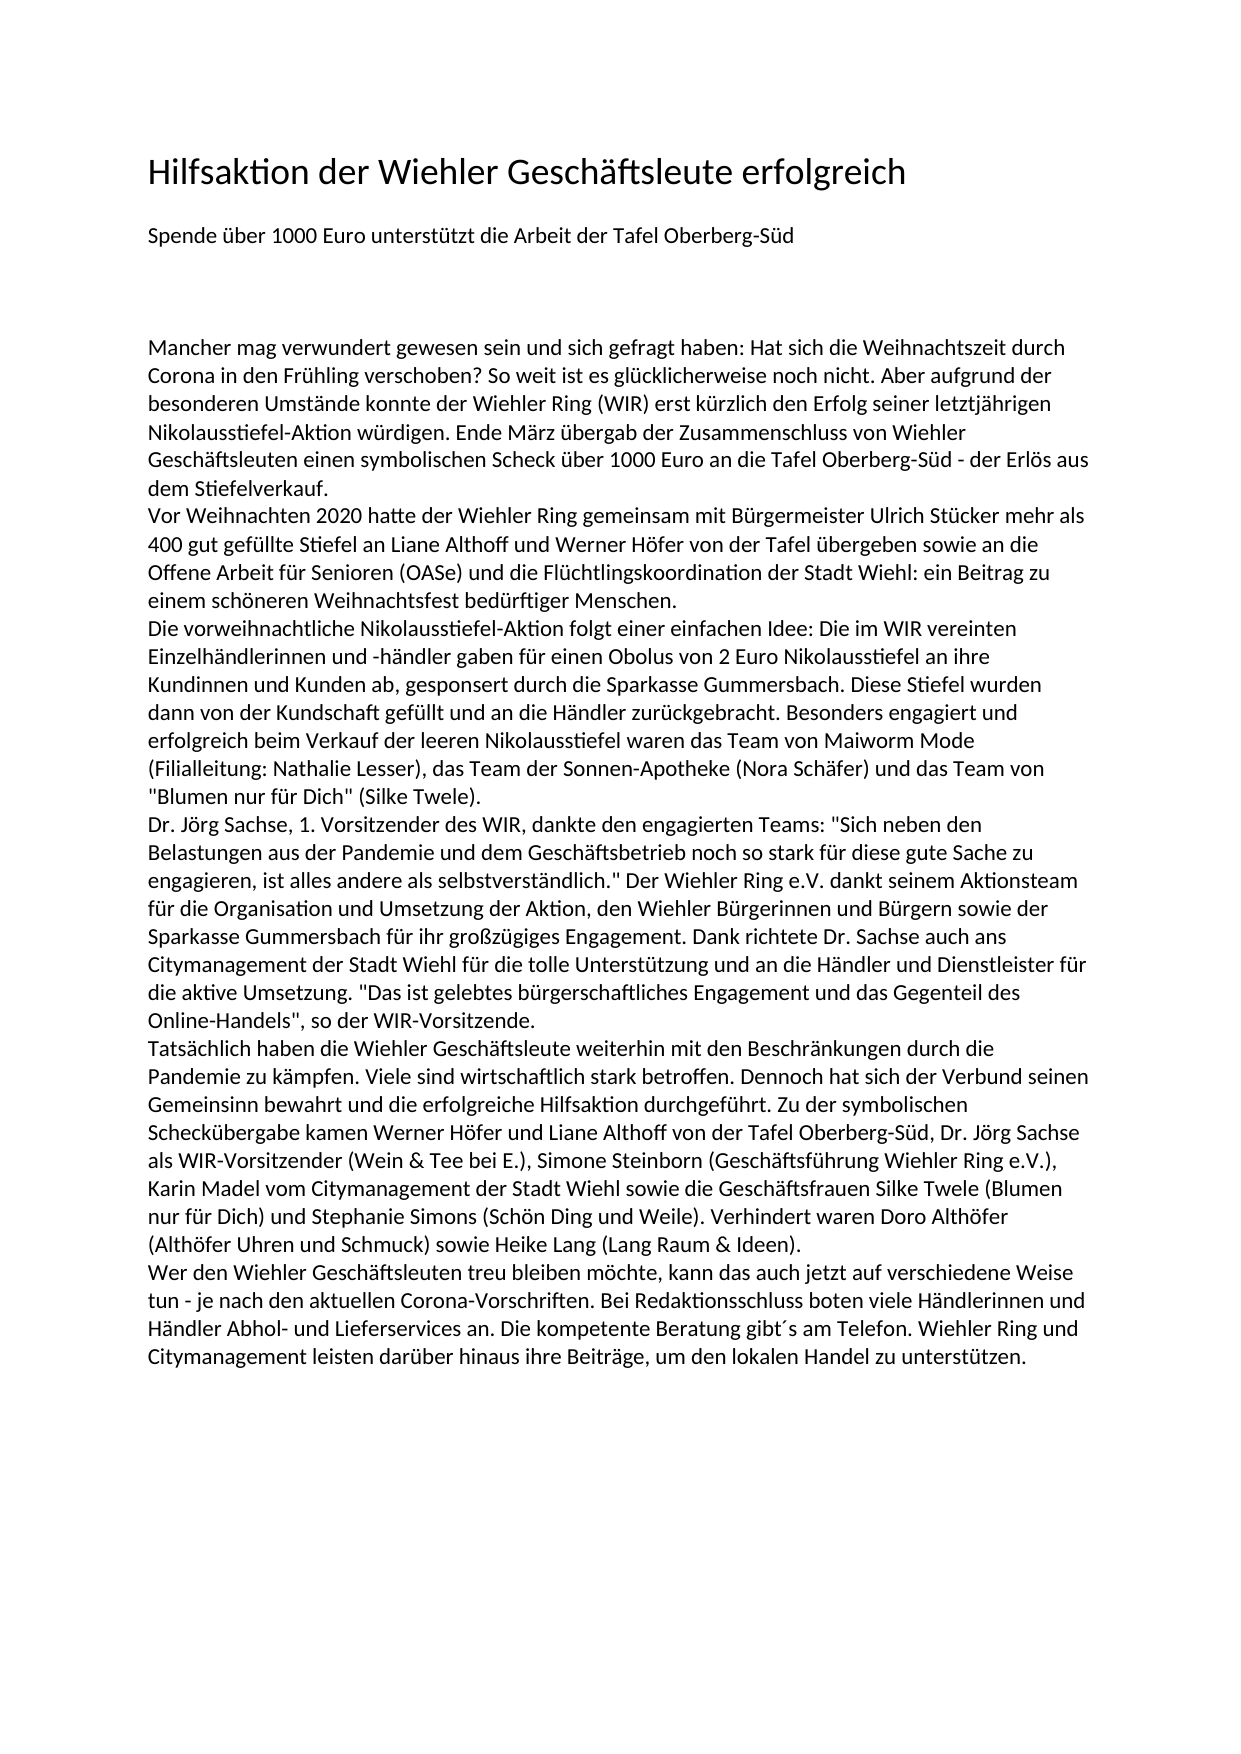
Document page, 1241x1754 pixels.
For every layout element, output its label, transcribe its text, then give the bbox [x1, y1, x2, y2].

text Hilfsaktion der Wiehler Geschäftsleute erfolgreich [148, 148, 1093, 193]
text Spende über 1000 Euro unterstützt die Arbeit der Tafel Oberberg-Süd [148, 221, 1093, 249]
text Dr. Jörg Sachse, 1. Vorsitzender des WIR, dankte den engagierten Teams: "Sich neben den Belastungen aus der Pandemie und dem Geschäftsbetrieb noch so stark für diese gute Sache zu engagieren, ist alles andere als selbstverständlich." Der Wiehler Ring e.V. dankt seinem Aktionsteam für die Organisation und Umsetzung der Aktion, den Wiehler Bürgerinnen und Bürgern sowie der Sparkasse Gummersbach für ihr großzügiges Engagement. Dank richtete Dr. Sachse auch ans Citymanagement der Stadt Wiehl für die tolle Unterstützung und an die Händler und Dienstleister für die aktive Umsetzung. "Das ist gelebtes bürgerschaftliches Engagement und das Gegenteil des Online-Handels", so der WIR-Vorsitzende. [148, 810, 1093, 1034]
text Die vorweihnachtliche Nikolausstiefel-Aktion folgt einer einfachen Idee: Die im WIR vereinten Einzelhändlerinnen und -händler gaben für einen Obolus von 2 Euro Nikolausstiefel an ihre Kundinnen und Kunden ab, gesponsert durch die Sparkasse Gummersbach. Diese Stiefel wurden dann von der Kundschaft gefüllt und an die Händler zurückgebracht. Besonders engagiert und erfolgreich beim Verkauf der leeren Nikolausstiefel waren das Team von Maiworm Mode (Filialleitung: Nathalie Lesser), das Team der Sonnen-Apotheke (Nora Schäfer) und das Team von "Blumen nur für Dich" (Silke Twele). [148, 614, 1093, 810]
text Tatsächlich haben die Wiehler Geschäftsleute weiterhin mit den Beschränkungen durch die Pandemie zu kämpfen. Viele sind wirtschaftlich stark betroffen. Dennoch hat sich der Verbund seinen Gemeinsinn bewahrt und die erfolgreiche Hilfsaktion durchgeführt. Zu der symbolischen Scheckübergabe kamen Werner Höfer und Liane Althoff von der Tafel Oberberg-Süd, Dr. Jörg Sachse als WIR-Vorsitzender (Wein & Tee bei E.), Simone Steinborn (Geschäftsführung Wiehler Ring e.V.), Karin Madel vom Citymanagement der Stadt Wiehl sowie die Geschäftsfrauen Silke Twele (Blumen nur für Dich) und Stephanie Simons (Schön Ding und Weile). Verhindert waren Doro Althöfer (Althöfer Uhren und Schmuck) sowie Heike Lang (Lang Raum & Ideen). [148, 1034, 1093, 1258]
text Vor Weihnachten 2020 hatte der Wiehler Ring gemeinsam mit Bürgermeister Ulrich Stücker mehr als 400 gut gefüllte Stiefel an Liane Althoff und Werner Höfer von der Tafel übergeben sowie an die Offene Arbeit für Senioren (OASe) und die Flüchtlingskoordination der Stadt Wiehl: ein Beitrag zu einem schöneren Weihnachtsfest bedürftiger Menschen. [148, 502, 1093, 614]
text Wer den Wiehler Geschäftsleuten treu bleiben möchte, kann das auch jetzt auf verschiedene Weise tun - je nach den aktuellen Corona-Vorschriften. Bei Redaktionsschluss boten viele Händlerinnen und Händler Abhol- und Lieferservices an. Die kompetente Beratung gibt´s am Telefon. Wiehler Ring und Citymanagement leisten darüber hinaus ihre Beiträge, um den lokalen Handel zu unterstützen. [148, 1258, 1093, 1370]
text Mancher mag verwundert gewesen sein und sich gefragt haben: Hat sich die Weihnachtszeit durch Corona in den Frühling verschoben? So weit ist es glücklicherweise noch nicht. Aber aufgrund der besonderen Umstände konnte der Wiehler Ring (WIR) erst kürzlich den Erfolg seiner letztjährigen Nikolausstiefel-Aktion würdigen. Ende März übergab der Zusammenschluss von Wiehler Geschäftsleuten einen symbolischen Scheck über 1000 Euro an die Tafel Oberberg-Süd - der Erlös aus dem Stiefelverkauf. [148, 333, 1093, 502]
